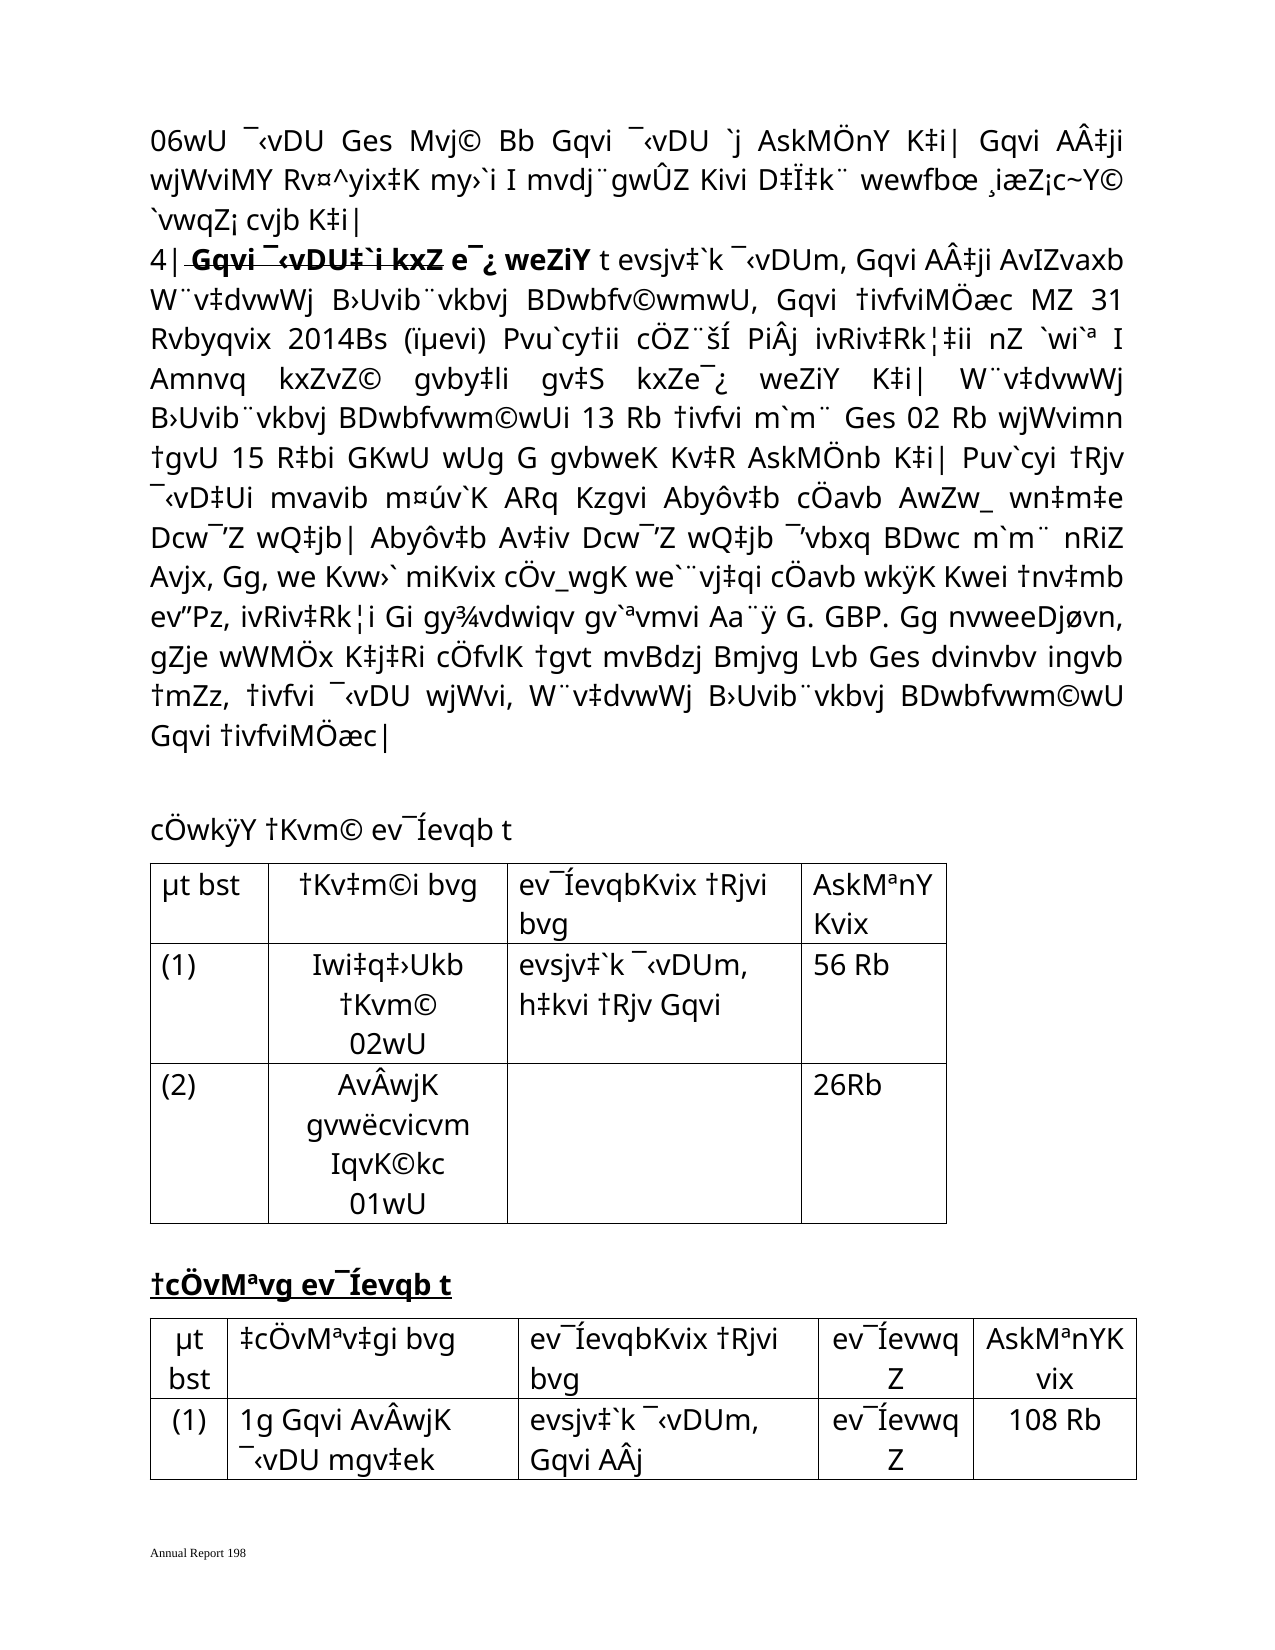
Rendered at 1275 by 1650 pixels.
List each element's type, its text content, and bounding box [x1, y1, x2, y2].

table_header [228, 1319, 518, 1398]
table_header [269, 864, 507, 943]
text †cÖvMªvg ev¯Íevqb t [150, 1264, 1125, 1303]
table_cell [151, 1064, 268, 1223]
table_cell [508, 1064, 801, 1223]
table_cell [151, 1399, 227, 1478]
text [150, 120, 1125, 239]
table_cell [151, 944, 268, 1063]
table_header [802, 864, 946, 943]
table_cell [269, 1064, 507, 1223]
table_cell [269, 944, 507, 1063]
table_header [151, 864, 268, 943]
text 4| Gqvi ¯‹vDU‡`i kxZ e¯¿ weZiY t evsjv‡`k ¯‹vDUm, Gqvi AÂ‡ji AvIZvaxb W¨v‡dvwWj B›Uvib¨vkbvj BDwbfv©wmwU, Gqvi †ivfviMÖæc MZ 31 Rvbyqvix 2014Bs (ïµevi) Pvu`cy†ii cÖZ¨šÍ PiÂj ivRiv‡Rk¦‡ii nZ `wi`ª I Amnvq kxZvZ© gvby‡li gv‡S kxZe¯¿ weZiY K‡i| W¨v‡dvwWj B›Uvib¨vkbvj BDwbfvwm©wUi 13 Rb †ivfvi m`m¨ Ges 02 Rb wjWvimn †gvU 15 R‡bi GKwU wUg G gvbweK Kv‡R AskMÖnb K‡i| Puv`cyi †Rjv ¯‹vD‡Ui mvavib m¤úv`K ARq Kzgvi Abyôv‡b cÖavb AwZw_ wn‡m‡e Dcw¯’Z wQ‡jb| Abyôv‡b Av‡iv Dcw¯’Z wQ‡jb ¯’vbxq BDwc m`m¨ nRiZ Avjx, Gg, we Kvw›` miKvix cÖv_wgK we`¨vj‡qi cÖavb wkÿK Kwei †nv‡mb ev”Pz, ivRiv‡Rk¦i Gi gy¾vdwiqv gv`ªvmvi Aa¨ÿ G. GBP. Gg nvweeDjøvn, gZje wWMÖx K‡j‡Ri cÖfvlK †gvt mvBdzj Bmjvg Lvb Ges dvinvbv ingvb †mZz, †ivfvi ¯‹vDU wjWvi, W¨v‡dvwWj B›Uvib¨vkbvj BDwbfvwm©wU Gqvi †ivfviMÖæc| [150, 239, 1125, 755]
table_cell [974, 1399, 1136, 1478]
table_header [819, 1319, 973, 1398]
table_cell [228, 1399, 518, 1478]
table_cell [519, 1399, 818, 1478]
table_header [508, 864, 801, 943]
text cÖwkÿY †Kvm© ev¯Íevqb t [150, 809, 1125, 848]
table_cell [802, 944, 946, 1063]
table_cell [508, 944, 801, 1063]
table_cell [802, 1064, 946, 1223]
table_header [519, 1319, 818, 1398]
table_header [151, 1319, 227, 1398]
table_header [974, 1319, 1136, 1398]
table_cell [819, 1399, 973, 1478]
